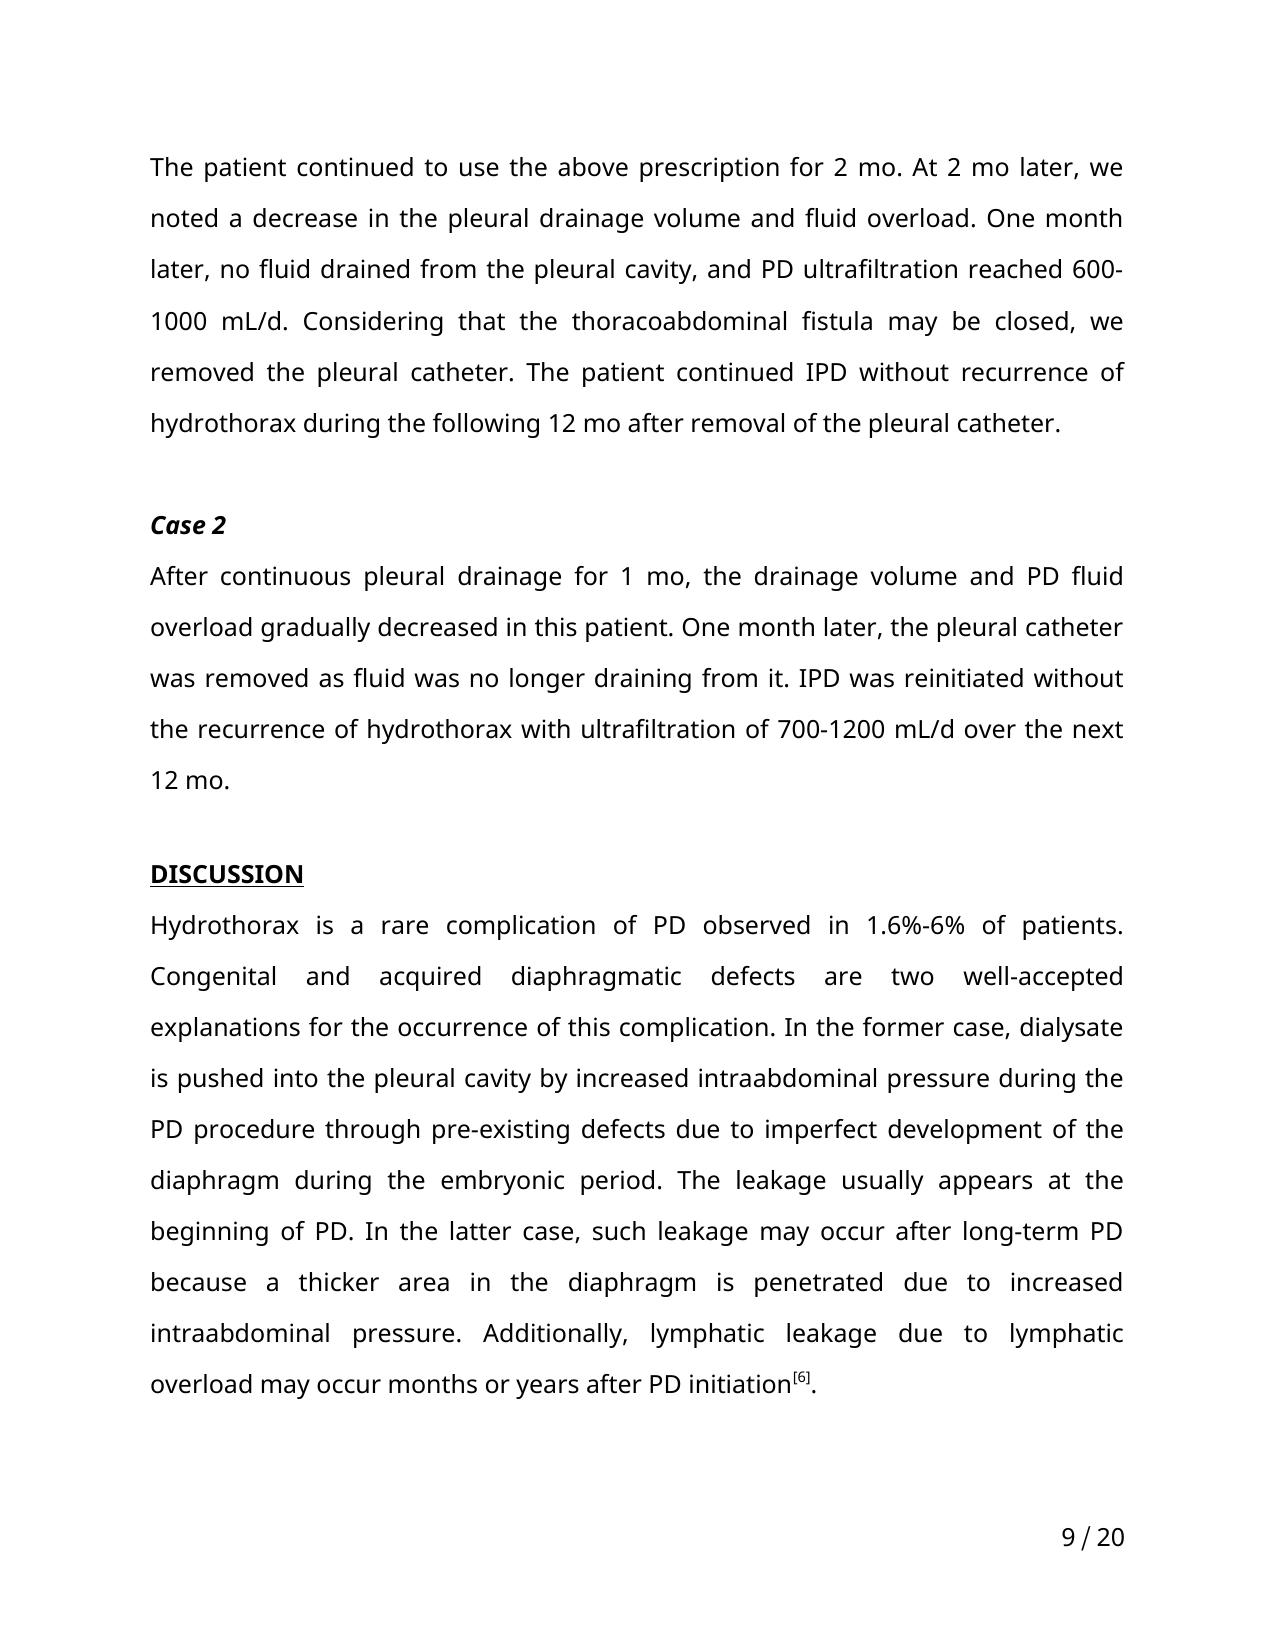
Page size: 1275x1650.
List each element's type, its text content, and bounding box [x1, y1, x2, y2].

text The patient continued to use the above prescription for 2 mo. At 2 mo later, we noted a decrease in the pleural drainage volume and fluid overload. One month later, no fluid drained from the pleural cavity, and PD ultrafiltration reached 600-1000 mL/d. Considering that the thoracoabdominal fistula may be closed, we removed the pleural catheter. The patient continued IPD without recurrence of hydrothorax during the following 12 mo after removal of the pleural catheter. [150, 150, 1125, 439]
text Hydrothorax is a rare complication of PD observed in 1.6%-6% of patients. Congenital and acquired diaphragmatic defects are two well-accepted explanations for the occurrence of this complication. In the former case, dialysate is pushed into the pleural cavity by increased intraabdominal pressure during the PD procedure through pre-existing defects due to imperfect development of the diaphragm during the embryonic period. The leakage usually appears at the beginning of PD. In the latter case, such leakage may occur after long-term PD because a thicker area in the diaphragm is penetrated due to increased intraabdominal pressure. Additionally, lymphatic leakage due to lymphatic overload may occur months or years after PD initiation[6]. [150, 908, 1125, 1401]
text After continuous pleural drainage for 1 mo, the drainage volume and PD fluid overload gradually decreased in this patient. One month later, the pleural catheter was removed as fluid was no longer draining from it. IPD was reinitiated without the recurrence of hydrothorax with ultrafiltration of 700-1200 mL/d over the next 12 mo. [150, 558, 1125, 797]
text Case 2 [150, 507, 1125, 541]
text DISCUSSION [150, 857, 1125, 891]
